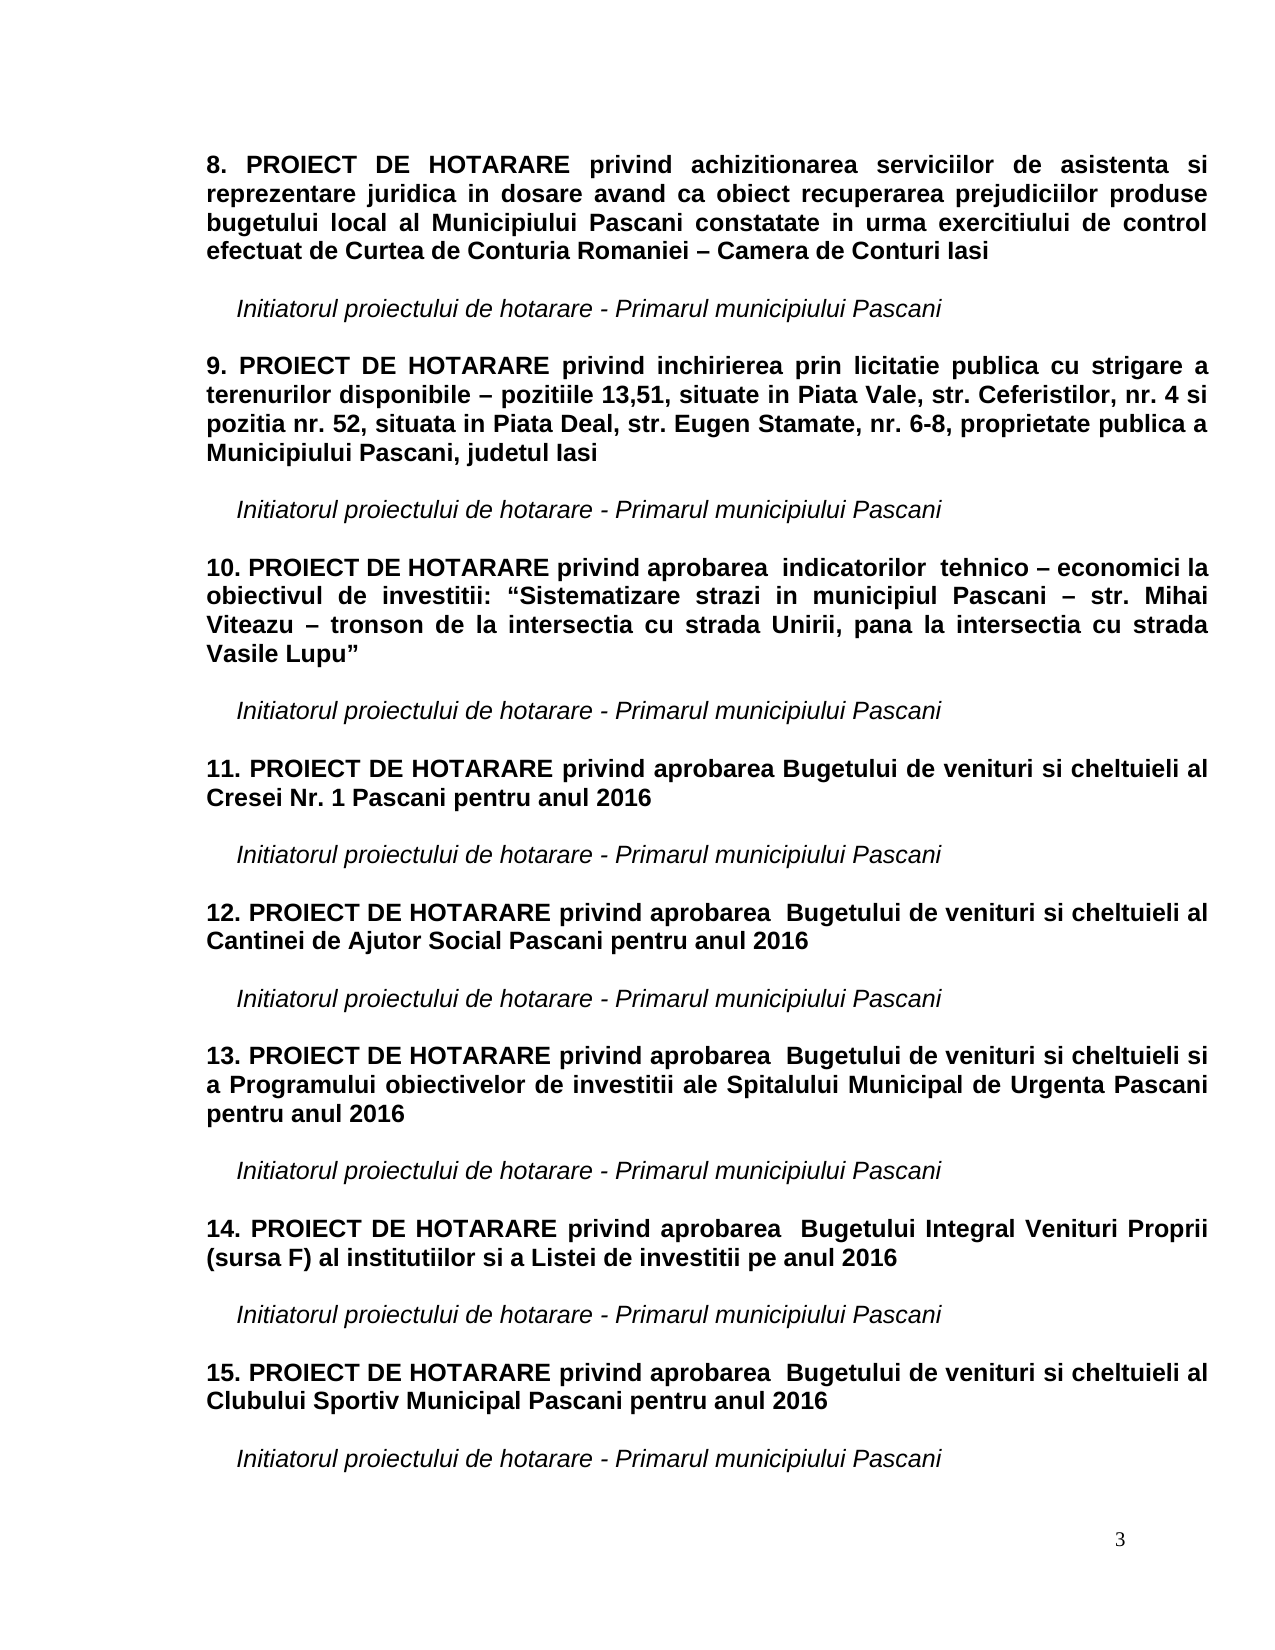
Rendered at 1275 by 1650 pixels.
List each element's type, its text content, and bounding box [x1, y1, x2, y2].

text 11. PROIECT DE HOTARARE privind aprobarea Bugetului de venituri si cheltuieli al Cresei Nr. 1 Pascani pentru anul 2016 [206, 754, 1209, 811]
text 8. PROIECT DE HOTARARE privind achizitionarea serviciilor de asistenta si reprezentare juridica in dosare avand ca obiect recuperarea prejudiciilor produse bugetului local al Municipiului Pascani constatate in urma exercitiului de control efectuat de Curtea de Conturia Romaniei – Camera de Conturi Iasi [206, 150, 1209, 265]
text Initiatorul proiectului de hotarare - Primarul municipiului Pascani [187, 840, 1209, 869]
text 10. PROIECT DE HOTARARE privind aprobarea indicatorilor tehnico – economici la obiectivul de investitii: “Sistematizare strazi in municipiul Pascani – str. Mihai Viteazu – tronson de la intersectia cu strada Unirii, pana la intersectia cu strada Vasile Lupu” [206, 552, 1209, 667]
text 15. PROIECT DE HOTARARE privind aprobarea Bugetului de venituri si cheltuieli al Clubului Sportiv Municipal Pascani pentru anul 2016 [206, 1357, 1209, 1415]
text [187, 1444, 1209, 1472]
text Initiatorul proiectului de hotarare - Primarul municipiului Pascani [187, 294, 1209, 322]
text 14. PROIECT DE HOTARARE privind aprobarea Bugetului Integral Venituri Proprii (sursa F) al institutiilor si a Listei de investitii pe anul 2016 [206, 1214, 1209, 1271]
text Initiatorul proiectului de hotarare - Primarul municipiului Pascani [187, 696, 1209, 725]
text 13. PROIECT DE HOTARARE privind aprobarea Bugetului de venituri si cheltuieli si a Programului obiectivelor de investitii ale Spitalului Municipal de Urgenta Pascani pentru anul 2016 [206, 1041, 1209, 1127]
text 9. PROIECT DE HOTARARE privind inchirierea prin licitatie publica cu strigare a terenurilor disponibile – pozitiile 13,51, situate in Piata Vale, str. Ceferistilor, nr. 4 si pozitia nr. 52, situata in Piata Deal, str. Eugen Stamate, nr. 6-8, proprietate publica a Municipiului Pascani, judetul Iasi [206, 351, 1209, 466]
text Initiatorul proiectului de hotarare - Primarul municipiului Pascani [187, 984, 1209, 1012]
text 12. PROIECT DE HOTARARE privind aprobarea Bugetului de venituri si cheltuieli al Cantinei de Ajutor Social Pascani pentru anul 2016 [206, 897, 1209, 955]
text Initiatorul proiectului de hotarare - Primarul municipiului Pascani [187, 1300, 1209, 1329]
text Initiatorul proiectului de hotarare - Primarul municipiului Pascani [187, 495, 1209, 524]
text Initiatorul proiectului de hotarare - Primarul municipiului Pascani [187, 1156, 1209, 1185]
